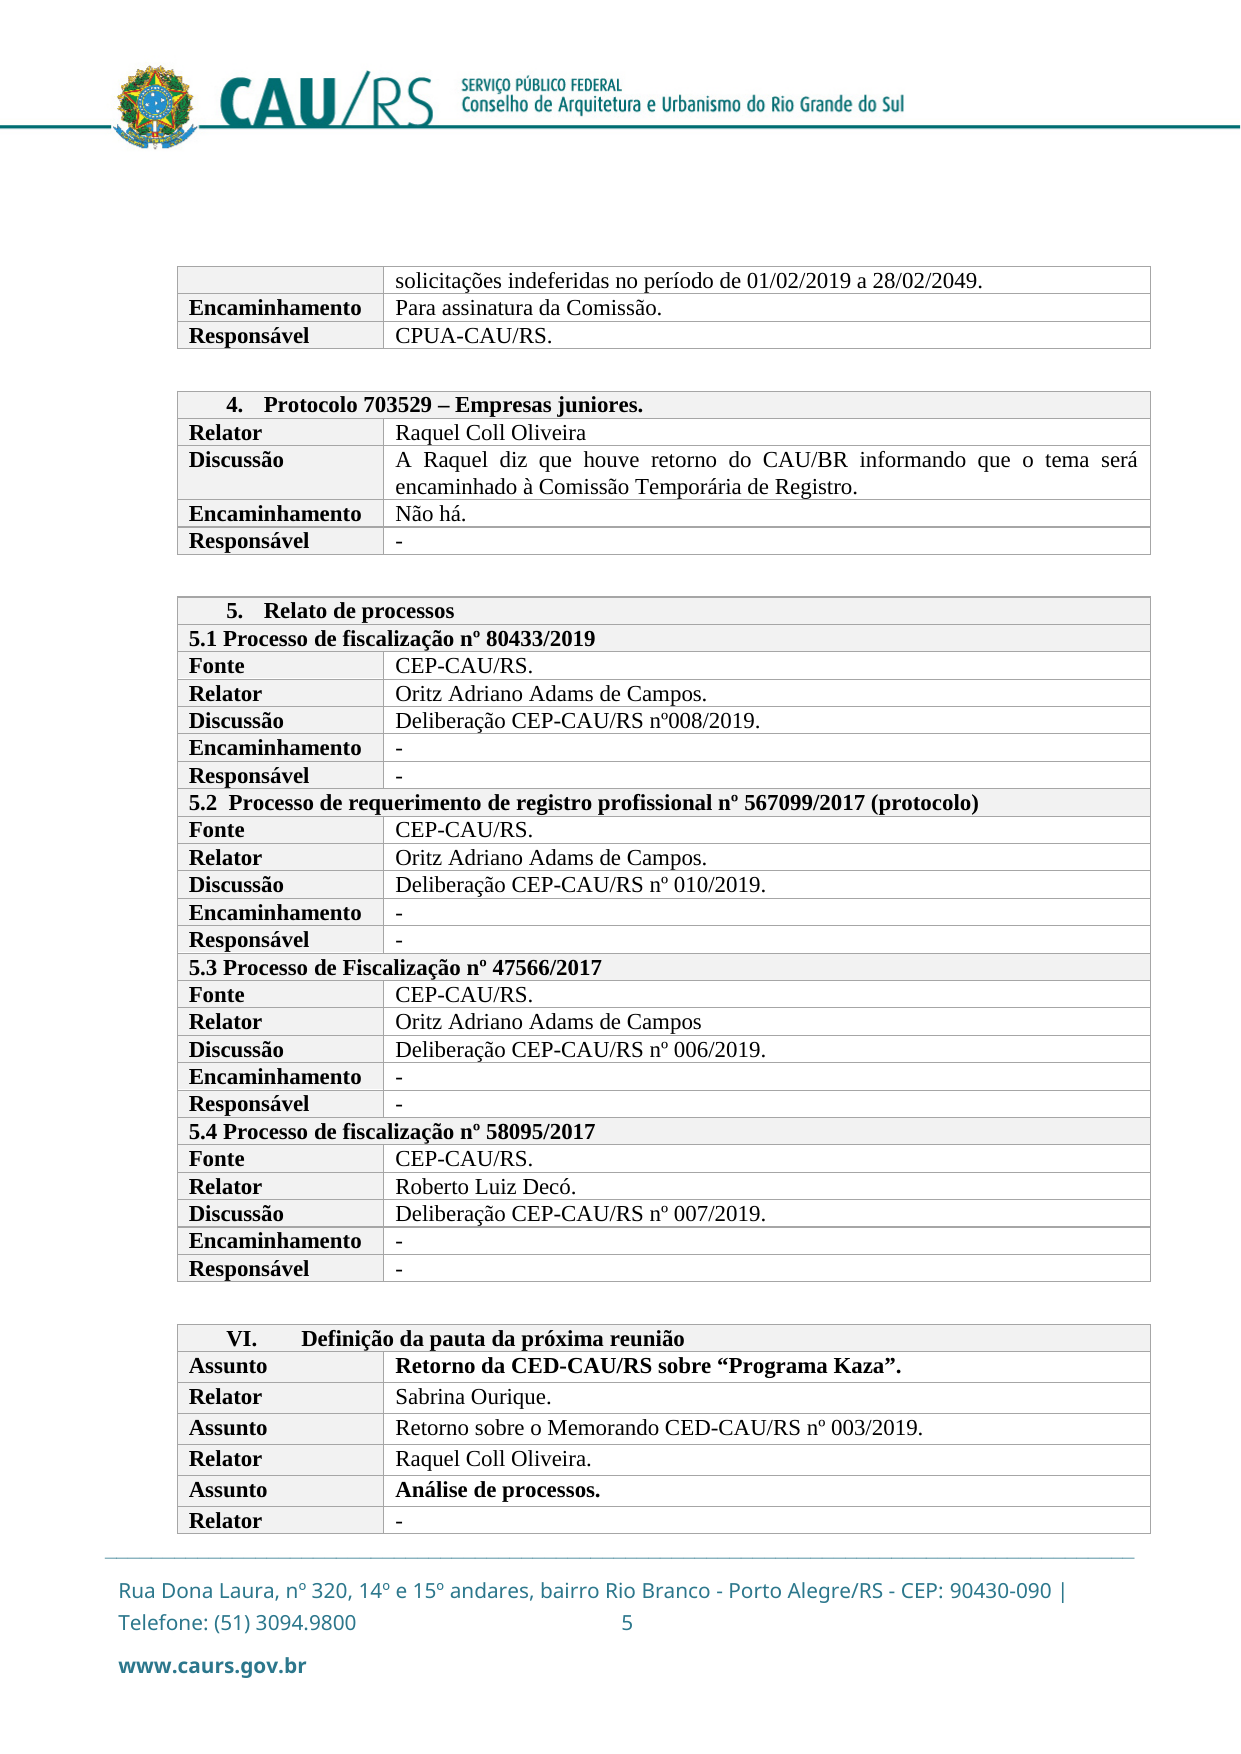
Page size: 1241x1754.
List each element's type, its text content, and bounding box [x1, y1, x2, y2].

table_cell Encaminhamento [178, 1063, 383, 1089]
table_cell 5.2 Processo de requerimento de registro profissional nº 567099/2017 (protocolo) [178, 789, 1150, 816]
table_cell - [384, 734, 1150, 761]
table_cell Para assinatura da Comissão. [384, 294, 1150, 321]
table_cell A Raquel diz que houve retorno do CAU/BR informando que o tema será encaminhado à Comissão Temporária de Registro. [384, 446, 1150, 499]
table_cell Análise de processos. [384, 1476, 1150, 1506]
table_cell Assunto [178, 1352, 383, 1382]
table_cell Oritz Adriano Adams de Campos. [384, 844, 1150, 870]
table_cell Fonte [178, 817, 383, 843]
table_cell Oritz Adriano Adams de Campos [384, 1008, 1150, 1035]
table_cell Encaminhamento [178, 734, 383, 761]
table_cell Deliberação CEP-CAU/RS nº 007/2019. [384, 1200, 1150, 1226]
table_cell Responsável [178, 322, 383, 348]
table_cell Deliberação CEP-CAU/RS nº008/2019. [384, 707, 1150, 733]
table_cell - [384, 926, 1150, 952]
table_cell Relator [178, 1008, 383, 1035]
table_cell Relator [178, 1383, 383, 1413]
table_cell - [384, 528, 1150, 554]
table_cell Relator [178, 1445, 383, 1475]
table_cell 5.1 Processo de fiscalização nº 80433/2019 [178, 625, 1150, 651]
table_cell Raquel Coll Oliveira [384, 419, 1150, 445]
table_cell - [384, 1091, 1150, 1117]
table_cell Não há. [384, 500, 1150, 526]
table_cell Retorno sobre o Memorando CED-CAU/RS nº 003/2019. [384, 1414, 1150, 1444]
table_cell Discussão [178, 267, 383, 293]
table_cell CEP-CAU/RS. [384, 652, 1150, 678]
table_cell Discussão [178, 707, 383, 733]
table_cell Deliberação CEP-CAU/RS nº 010/2019. [384, 871, 1150, 898]
table_cell Encaminhamento [178, 294, 383, 321]
table_cell - [384, 1228, 1150, 1254]
table_cell Responsável [178, 926, 383, 952]
table_cell Relator [178, 844, 383, 870]
table_cell Fonte [178, 1145, 383, 1172]
table_cell Oritz Adriano Adams de Campos. [384, 680, 1150, 706]
table_cell Encaminhamento [178, 899, 383, 925]
table_cell Discussão [178, 871, 383, 898]
table_cell Responsável [178, 1091, 383, 1117]
table_cell Discussão [178, 1200, 383, 1226]
table_cell CEP-CAU/RS. [384, 817, 1150, 843]
table_cell Discussão [178, 446, 383, 499]
table_cell Relator [178, 1507, 383, 1533]
table_cell - [384, 762, 1150, 788]
table_cell 5.4 Processo de fiscalização nº 58095/2017 [178, 1118, 1150, 1144]
table_header Definição da pauta da próxima reunião [178, 1325, 1150, 1351]
table_cell Responsável [178, 762, 383, 788]
table_cell CEP-CAU/RS. [384, 1145, 1150, 1172]
table_cell Fonte [178, 981, 383, 1007]
table_cell - [384, 1255, 1150, 1281]
table_cell Raquel Coll Oliveira. [384, 1445, 1150, 1475]
table_cell Deliberação CEP-CAU/RS nº 006/2019. [384, 1036, 1150, 1062]
table_cell Responsável [178, 1255, 383, 1281]
table_cell CPUA-CAU/RS. [384, 322, 1150, 348]
table_cell Encaminhamento [178, 1228, 383, 1254]
table_cell - [384, 899, 1150, 925]
table_cell - [384, 1507, 1150, 1533]
table_cell Sabrina Ourique. [384, 1383, 1150, 1413]
table_cell 5.3 Processo de Fiscalização nº 47566/2017 [178, 954, 1150, 980]
table_cell Relator [178, 680, 383, 706]
table_cell Relator [178, 1173, 383, 1199]
table_header Relato de processos [178, 598, 1150, 624]
table_cell - [384, 1063, 1150, 1089]
table_cell Roberto Luiz Decó. [384, 1173, 1150, 1199]
table_cell Fonte [178, 652, 383, 678]
table_cell Assunto [178, 1414, 383, 1444]
table_cell Relator [178, 419, 383, 445]
table_cell Retorno da CED-CAU/RS sobre “Programa Kaza”. [384, 1352, 1150, 1382]
table_header Protocolo 703529 – Empresas juniores. [178, 392, 1150, 418]
picture [0, 0, 1241, 160]
table_cell Responsável [178, 528, 383, 554]
table_cell Assunto [178, 1476, 383, 1506]
table_cell Discussão [178, 1036, 383, 1062]
table_cell Encaminhamento [178, 500, 383, 526]
table_cell CEP-CAU/RS. [384, 981, 1150, 1007]
